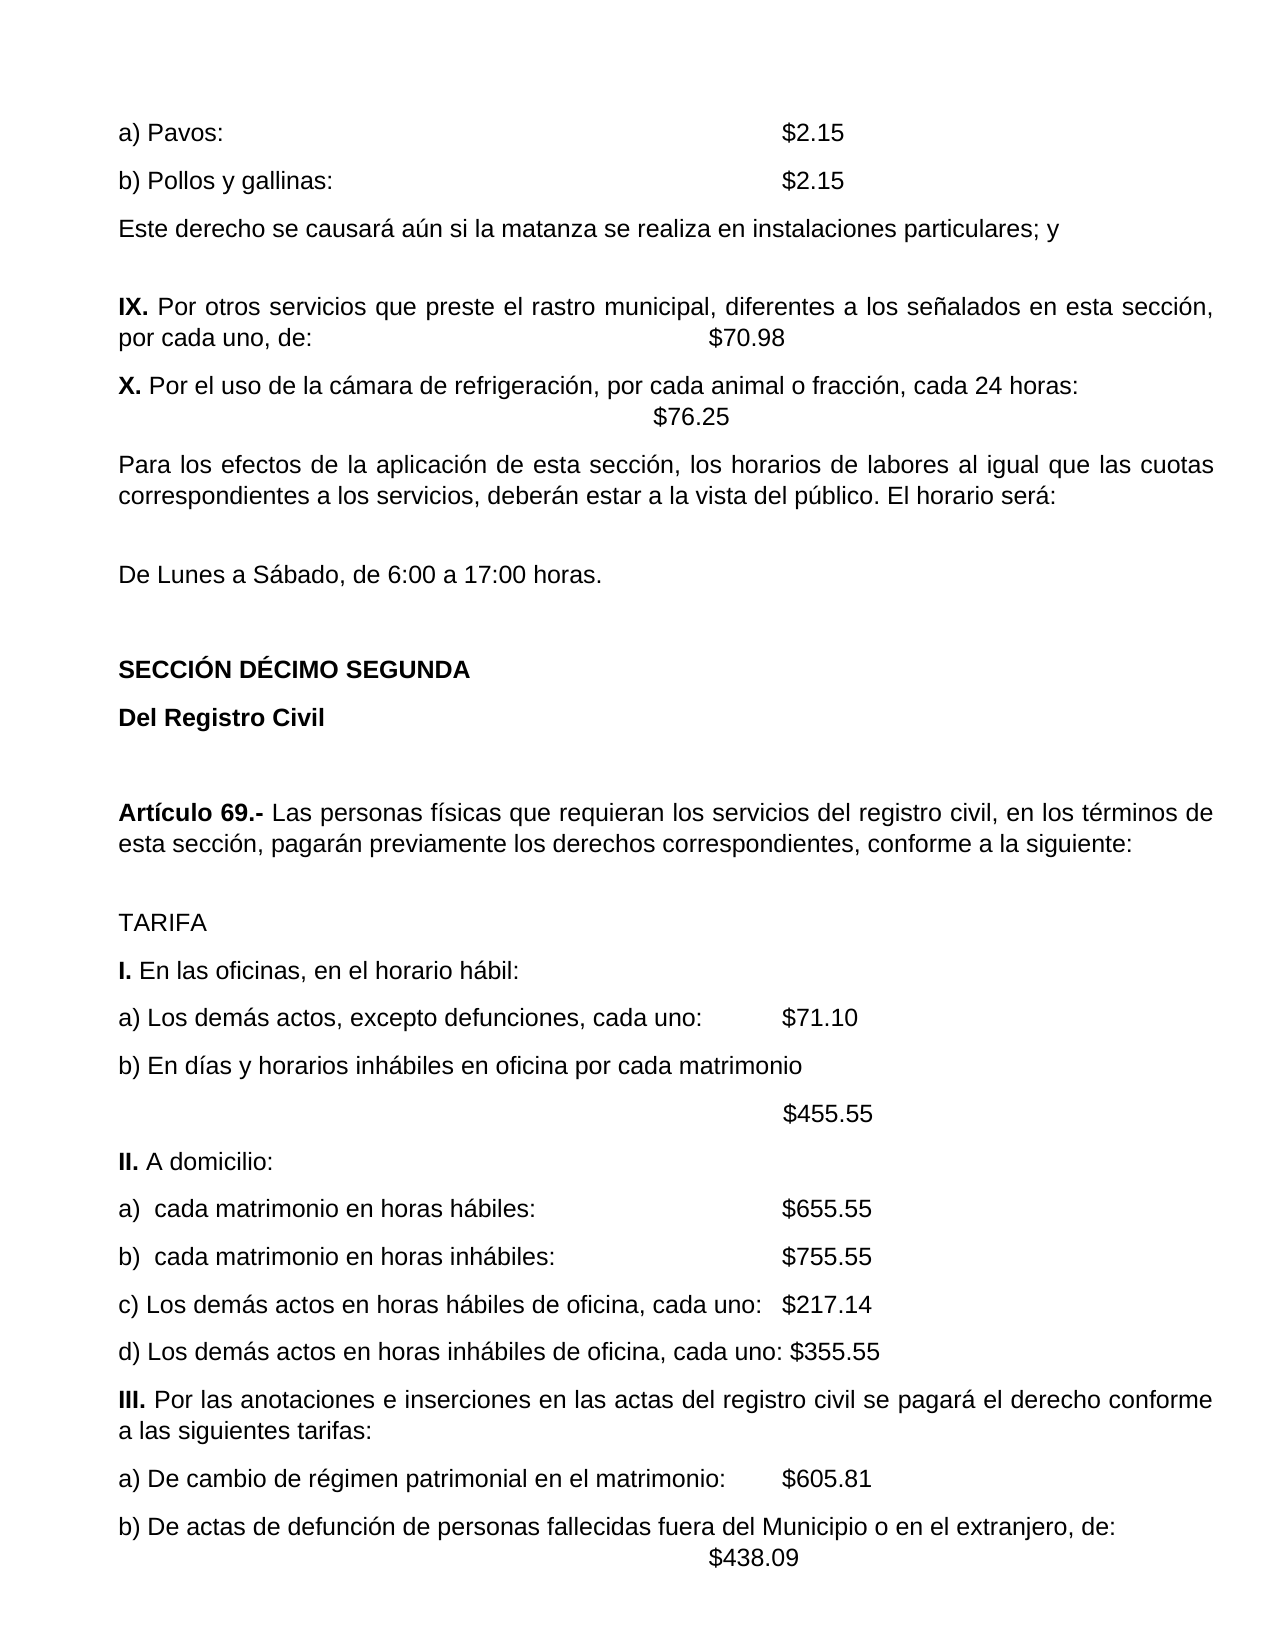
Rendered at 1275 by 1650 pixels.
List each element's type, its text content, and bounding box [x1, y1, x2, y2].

text Artículo 69.- Las personas físicas que requieran los servicios del registro civil, en los términos de esta sección, pagarán previamente los derechos correspondientes, conforme a la siguiente: [118, 798, 1216, 889]
text b) Pollos y gallinas: $2.15 [118, 166, 1216, 194]
text SECCIÓN DÉCIMO SEGUNDA [118, 655, 1216, 684]
text IX. Por otros servicios que preste el rastro municipal, diferentes a los señalados en esta sección, por cada uno, de: $70.98 [118, 292, 1216, 352]
text Del Registro Civil [118, 703, 1216, 731]
text III. Por las anotaciones e inserciones en las actas del registro civil se pagará el derecho conforme a las siguientes tarifas: [118, 1385, 1216, 1445]
text b) cada matrimonio en horas inhábiles: $755.55 [118, 1242, 1216, 1271]
text X. Por el uso de la cámara de refrigeración, por cada animal o fracción, cada 24 horas: $76.25 [118, 371, 1216, 431]
text De Lunes a Sábado, de 6:00 a 17:00 horas. [118, 559, 1216, 588]
text TARIFA [118, 908, 1216, 937]
text d) Los demás actos en horas inhábiles de oficina, cada uno: $355.55 [118, 1337, 1216, 1366]
text I. En las oficinas, en el horario hábil: [118, 956, 1216, 984]
text $455.55 [709, 1099, 1216, 1127]
text a) cada matrimonio en horas hábiles: $655.55 [118, 1194, 1216, 1223]
text a) De cambio de régimen patrimonial en el matrimonio: $605.81 [118, 1464, 1216, 1492]
text b) De actas de defunción de personas fallecidas fuera del Municipio o en el extranjero, de: $438.09 [118, 1511, 1216, 1571]
text a) Los demás actos, excepto defunciones, cada uno: $71.10 [118, 1003, 1216, 1032]
text a) Pavos: $2.15 [118, 118, 1216, 147]
text c) Los demás actos en horas hábiles de oficina, cada uno: $217.14 [118, 1289, 1216, 1318]
text Este derecho se causará aún si la matanza se realiza en instalaciones particulares; y [118, 213, 1216, 273]
text b) En días y horarios inhábiles en oficina por cada matrimonio [118, 1051, 1216, 1080]
text II. A domicilio: [118, 1146, 1216, 1175]
text Para los efectos de la aplicación de esta sección, los horarios de labores al igual que las cuotas correspondientes a los servicios, deberán estar a la vista del público. El horario será: [118, 450, 1216, 541]
